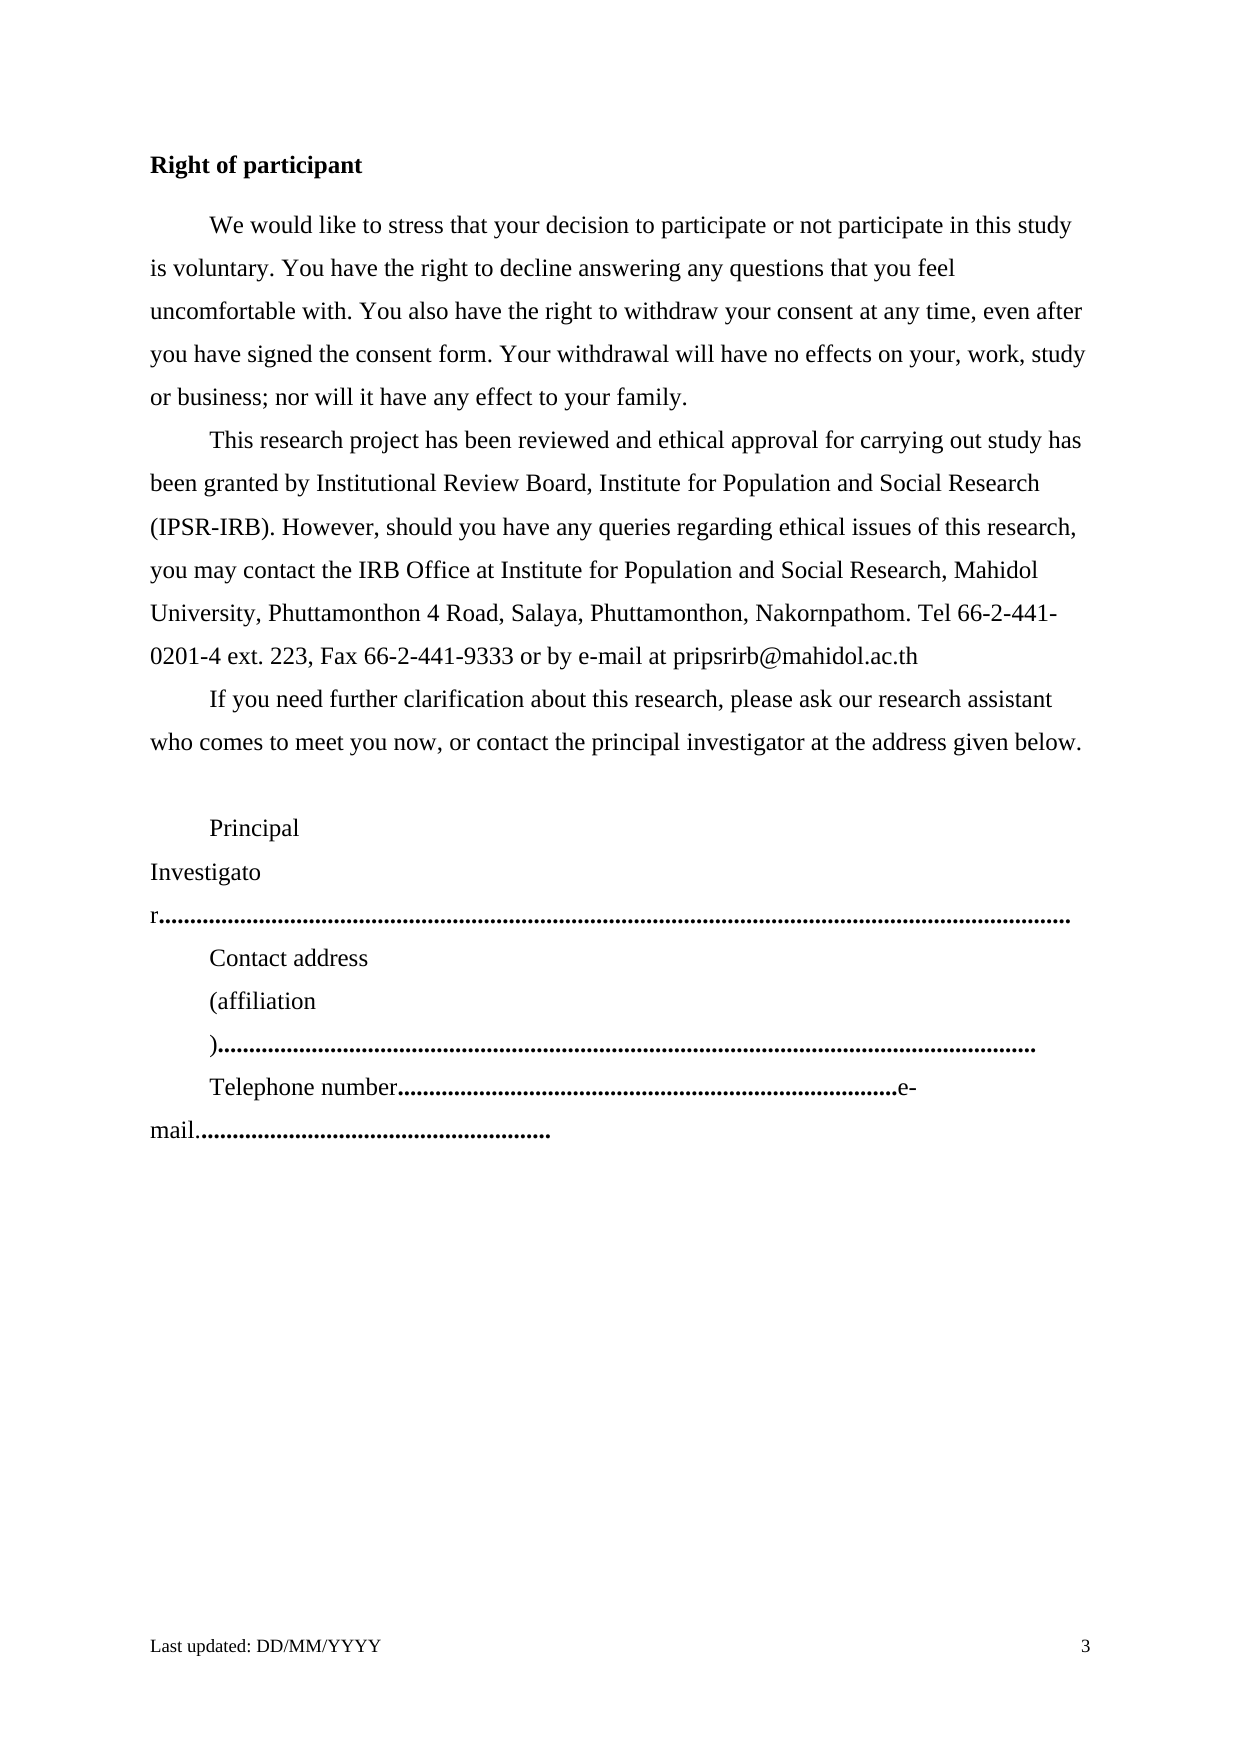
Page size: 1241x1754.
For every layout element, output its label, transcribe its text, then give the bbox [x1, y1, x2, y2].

text Telephone number................................................................................e-mail......................................................... [150, 1072, 1090, 1144]
text Contact address (affiliation)................................................................................................................................... [209, 943, 1090, 1058]
text This research project has been reviewed and ethical approval for carrying out study has been granted by Institutional Review Board, Institute for Population and Social Research (IPSR-IRB). However, should you have any queries regarding ethical issues of this research, you may contact the IRB Office at Institute for Population and Social Research, Mahidol University, Phuttamonthon 4 Road, Salaya, Phuttamonthon, Nakornpathom. Tel 66-2-441-0201-4 ext. 223, Fax 66-2-441-9333 or by e-mail at pripsrirb@mahidol.ac.th [150, 425, 1090, 670]
text Right of participant [150, 150, 1090, 179]
text We would like to stress that your decision to participate or not participate in this study is voluntary. You have the right to decline answering any questions that you feel uncomfortable with. You also have the right to withdraw your consent at any time, even after you have signed the consent form. Your withdrawal will have no effects on your, work, study or business; nor will it have any effect to your family. [150, 210, 1090, 411]
text If you need further clarification about this research, please ask our research assistant who comes to meet you now, or contact the principal investigator at the address given below. [150, 684, 1090, 756]
text Principal Investigator.................................................................................................................................................. [150, 813, 1090, 928]
